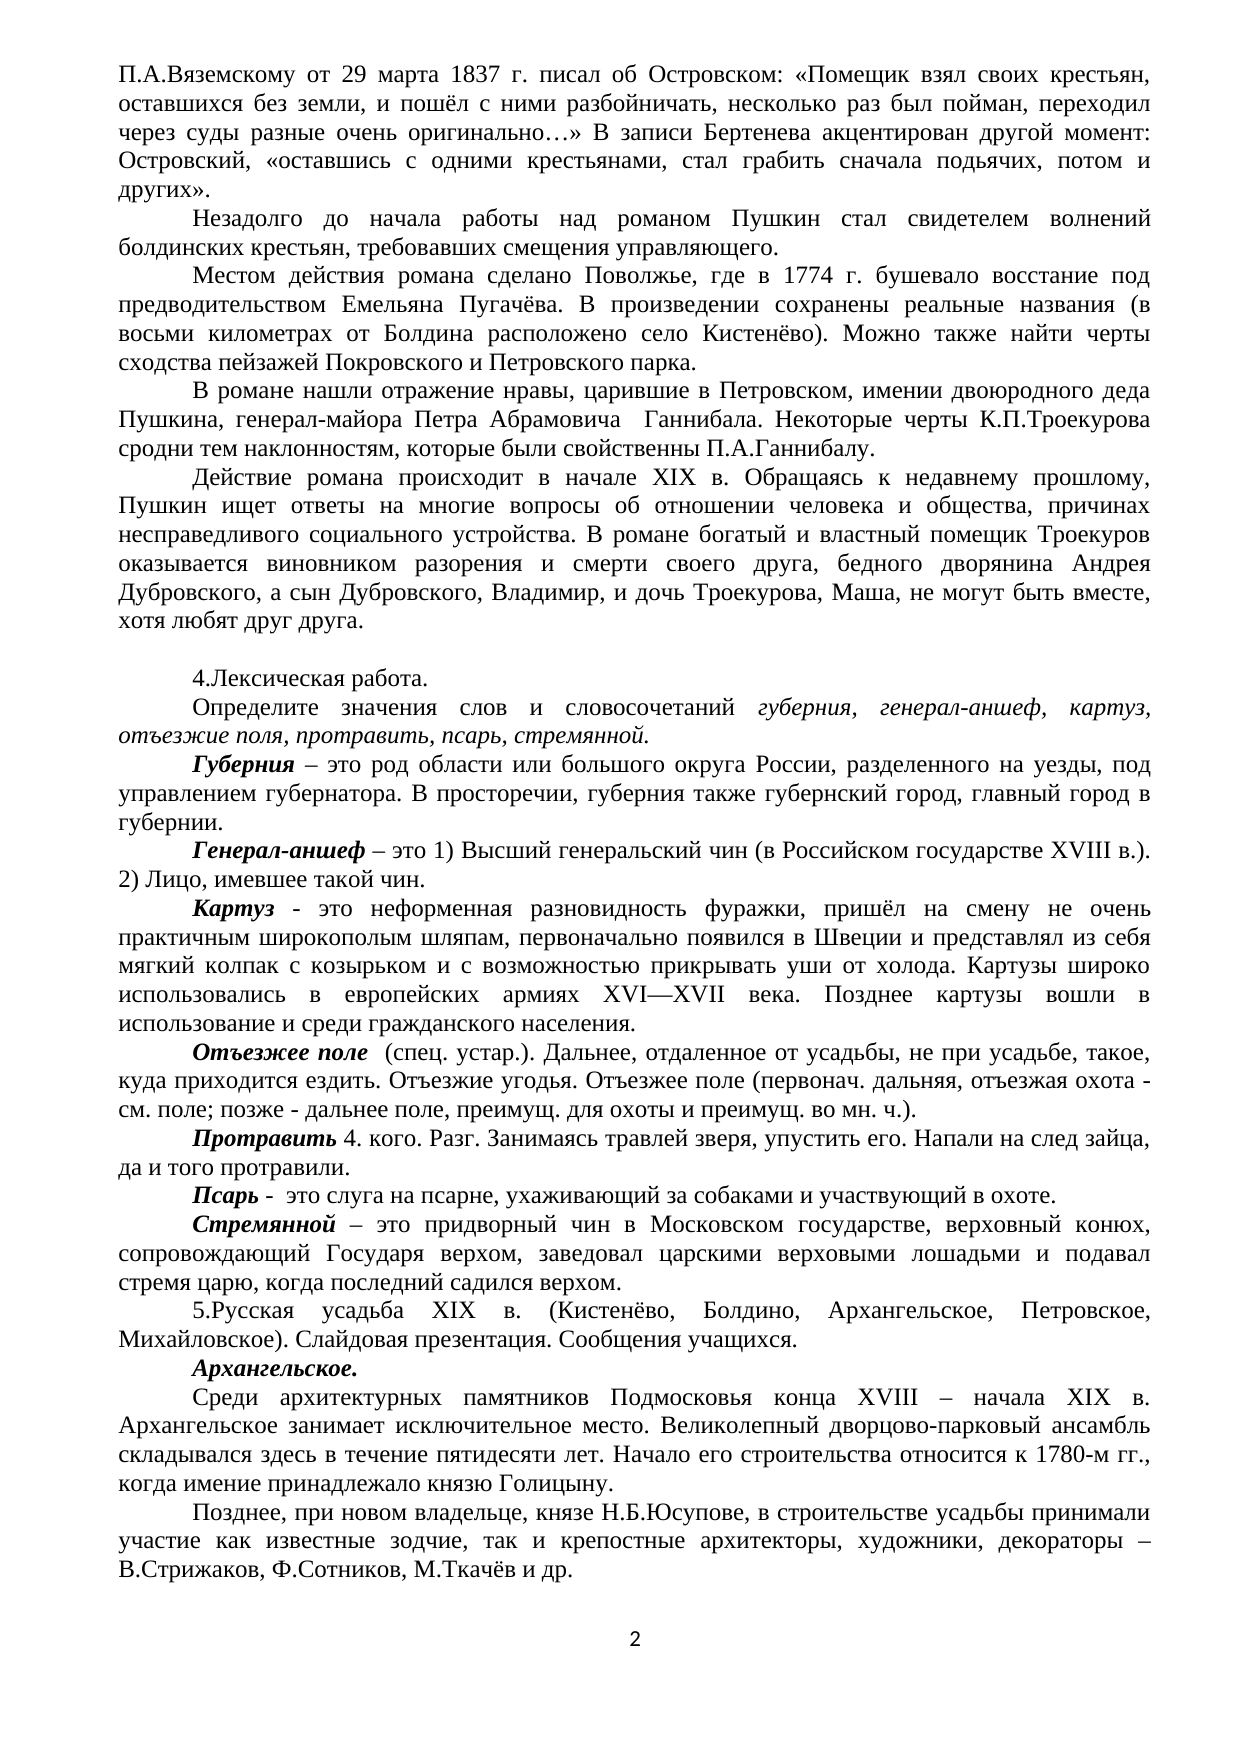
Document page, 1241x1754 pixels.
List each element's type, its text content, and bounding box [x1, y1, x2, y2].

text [118, 59, 1152, 203]
text Отъезжее поле (спец. устар.). Дальнее, отдаленное от усадьбы, не при усадьбе, такое, куда приходится ездить. Отъезжие угодья. Отъезжее поле (первонач. дальняя, отъезжая охота - см. поле; позже - дальнее поле, преимущ. для охоты и преимущ. во мн. ч.). [118, 1037, 1152, 1123]
text 5.Русская усадьба XIX в. (Кистенёво, Болдино, Архангельское, Петровское, Михайловское). Слайдовая презентация. Сообщения учащихся. [118, 1295, 1152, 1353]
text Псарь - это слуга на псарне, ухаживающий за собаками и участвующий в охоте. [118, 1180, 1152, 1209]
text Позднее, при новом владельце, князе Н.Б.Юсупове, в строительстве усадьбы принимали участие как известные зодчие, так и крепостные архитекторы, художники, декораторы – В.Стрижаков, Ф.Сотников, М.Ткачёв и др. [118, 1497, 1152, 1583]
text Протравить 4. кого. Разг. Занимаясь травлей зверя, упустить его. Напали на след зайца, да и того протравили. [118, 1123, 1152, 1180]
text Среди архитектурных памятников Подмосковья конца XVIII – начала XIX в. Архангельское занимает исключительное место. Великолепный дворцово-парковый ансамбль складывался здесь в течение пятидесяти лет. Начало его строительства относится к 1780-м гг., когда имение принадлежало князю Голицыну. [118, 1382, 1152, 1497]
text Губерния – это род области или большого округа России, разделенного на уезды, под управлением губернатора. В просторечии, губерния также губернский город, главный город в губернии. [118, 749, 1152, 835]
text 4.Лексическая работа. [118, 663, 1152, 692]
text Незадолго до начала работы над романом Пушкин стал свидетелем волнений болдинских крестьян, требовавших смещения управляющего. [118, 203, 1152, 260]
text Местом действия романа сделано Поволжье, где в 1774 г. бушевало восстание под предводительством Емельяна Пугачёва. В произведении сохранены реальные названия (в восьми километрах от Болдина расположено село Кистенёво). Можно также найти черты сходства пейзажей Покровского и Петровского парка. [118, 260, 1152, 375]
text Стремянной – это придворный чин в Московском государстве, верховный конюх, сопровождающий Государя верхом, заведовал царскими верховыми лошадьми и подавал стремя царю, когда последний садился верхом. [118, 1209, 1152, 1295]
text В романе нашли отражение нравы, царившие в Петровском, имении двоюродного деда Пушкина, генерал-майора Петра Абрамовича Ганнибала. Некоторые черты К.П.Троекурова сродни тем наклонностям, которые были свойственны П.А.Ганнибалу. [118, 375, 1152, 462]
text Картуз - это неформенная разновидность фуражки, пришёл на смену не очень практичным широкополым шляпам, первоначально появился в Швеции и представлял из себя мягкий колпак с козырьком и с возможностью прикрывать уши от холода. Картузы широко использовались в европейских армиях XVI—XVII века. Позднее картузы вошли в использование и среди гражданского населения. [118, 893, 1152, 1037]
text Генерал-аншеф – это 1) Высший генеральский чин (в Российском государстве XVIII в.). 2) Лицо, имевшее такой чин. [118, 835, 1152, 893]
text Действие романа происходит в начале XIX в. Обращаясь к недавнему прошлому, Пушкин ищет ответы на многие вопросы об отношении человека и общества, причинах несправедливого социального устройства. В романе богатый и властный помещик Троекуров оказывается виновником разорения и смерти своего друга, бедного дворянина Андрея Дубровского, а сын Дубровского, Владимир, и дочь Троекурова, Маша, не могут быть вместе, хотя любят друг друга. [118, 462, 1152, 634]
text Архангельское. [118, 1353, 1152, 1382]
text Определите значения слов и словосочетаний губерния, генерал-аншеф, картуз, отъезжие поля, протравить, псарь, стремянной. [118, 692, 1152, 749]
